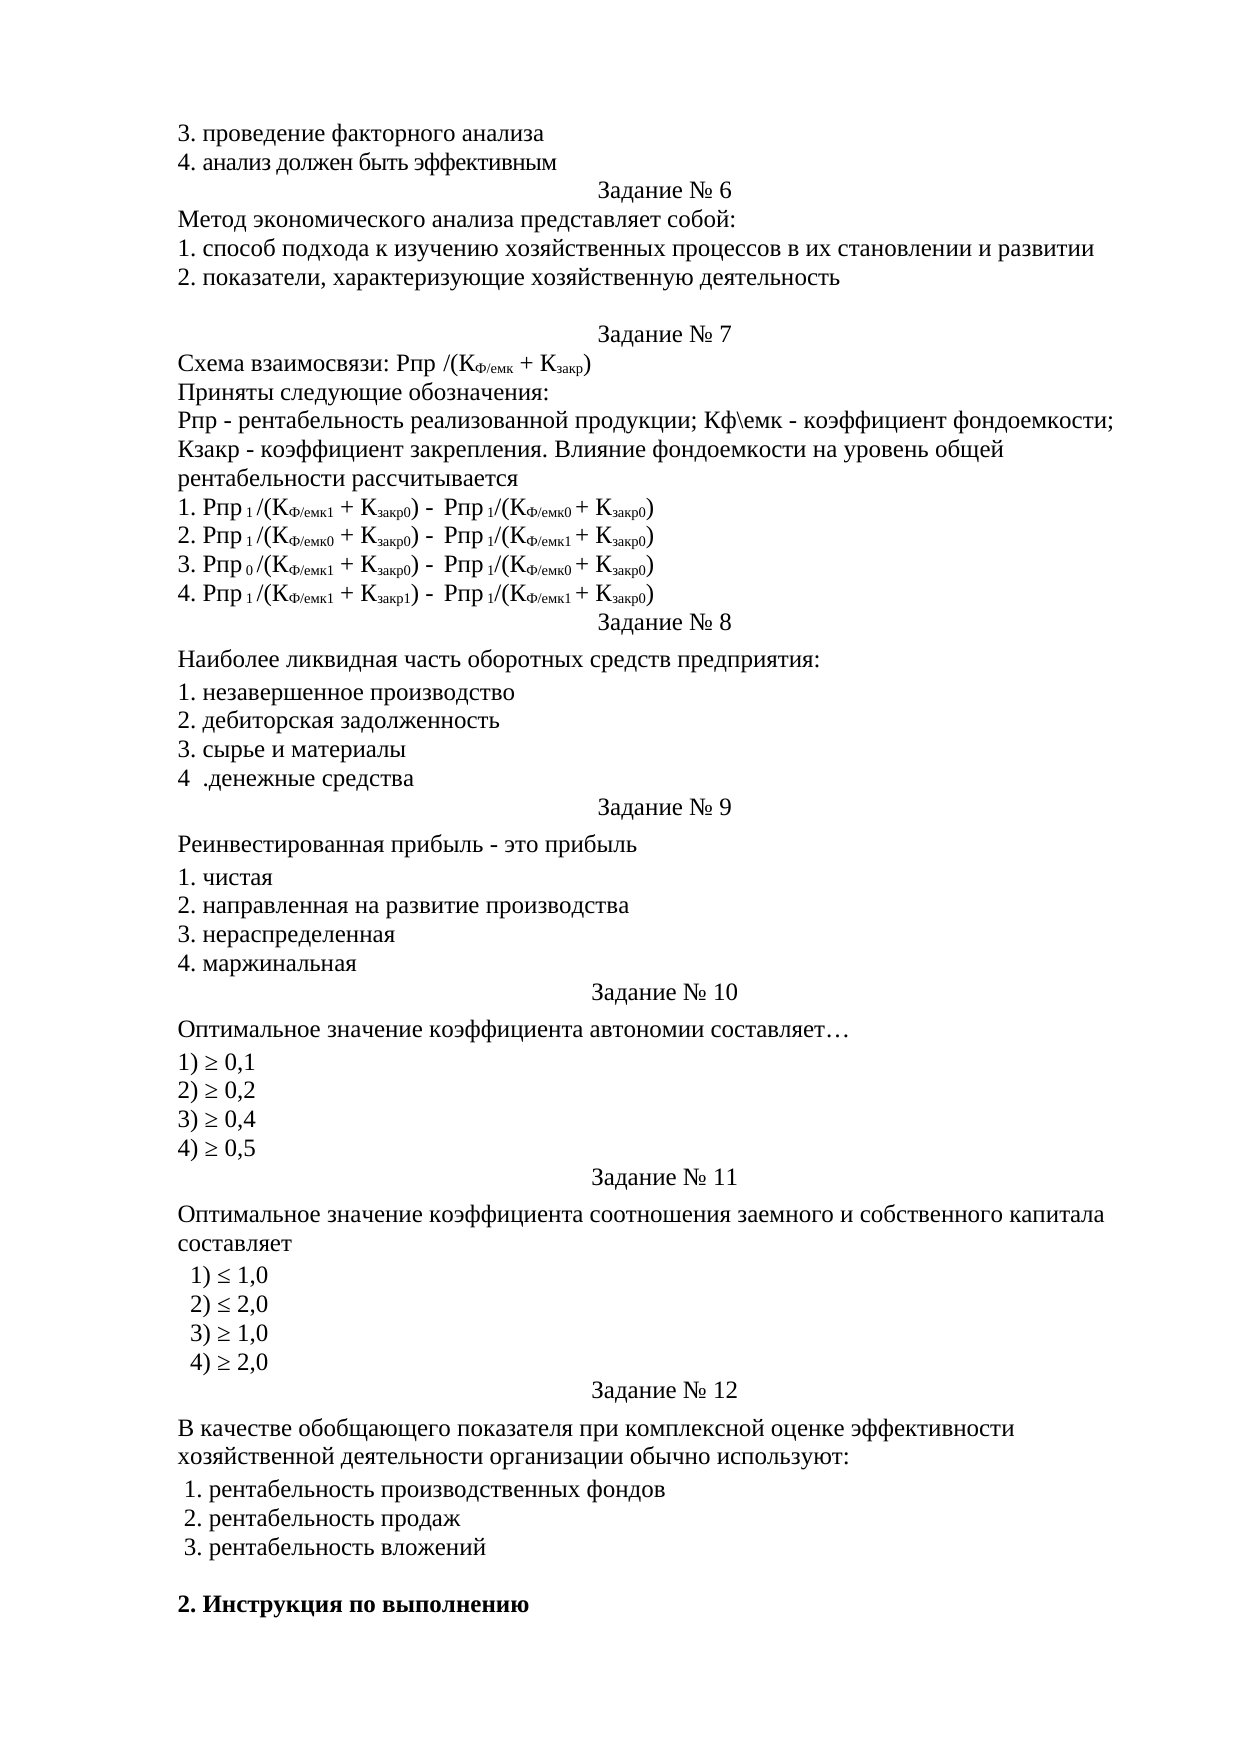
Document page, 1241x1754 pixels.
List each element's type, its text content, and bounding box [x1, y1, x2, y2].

text Наиболее ликвидная часть оборотных средств предприятия: [177, 644, 1152, 673]
text 3. нераспределенная [177, 919, 1152, 948]
text 1) ≤ 1,0 [177, 1261, 1152, 1289]
text 2. показатели, характеризующие хозяйственную деятельность [177, 262, 1152, 291]
text 4. Рпр 1 /(КФ/емк1 + Кзакр1) - Рпр 1/(КФ/емк1 + Кзакр0) [177, 578, 1152, 607]
text 1. рентабельность производственных фондов [177, 1474, 1152, 1503]
text Приняты следующие обозначения: [177, 377, 1152, 406]
text В качестве обобщающего показателя при комплексной оценке эффективности хозяйственной деятельности организации обычно используют: [177, 1413, 1152, 1470]
text Рпр - рентабельность реализованной продукции; Кф\емк - коэффициент фондоемкости; Кзакр - коэффициент закрепления. Влияние фондоемкости на уровень общей рентабельности рассчитывается [177, 406, 1152, 492]
text 2) ≤ 2,0 [177, 1289, 1152, 1318]
text Схема взаимосвязи: Рпр /(КФ/емк + Кзакр) [177, 348, 1152, 377]
text 3. проведение факторного анализа [177, 118, 1152, 147]
text 4. маржинальная [177, 948, 1152, 977]
text 2. рентабельность продаж [177, 1503, 1152, 1532]
text 4 .денежные средства [177, 763, 1152, 792]
text 2. направленная на развитие производства [177, 891, 1152, 919]
text 1. способ подхода к изучению хозяйственных процессов в их становлении и развитии [177, 233, 1152, 262]
text Задание № 11 [177, 1162, 1152, 1191]
text Задание № 12 [177, 1376, 1152, 1404]
text 3. рентабельность вложений [177, 1532, 1152, 1561]
text 3. Рпр 0 /(КФ/емк1 + Кзакр0) - Рпр 1/(КФ/емк0 + Кзакр0) [177, 549, 1152, 578]
text 2) ≥ 0,2 [177, 1076, 1152, 1104]
text 3) ≥ 0,4 [177, 1104, 1152, 1133]
text 3) ≥ 1,0 [177, 1318, 1152, 1347]
text Оптимальное значение коэффициента соотношения заемного и собственного капитала составляет [177, 1199, 1152, 1256]
text 1. Рпр 1 /(КФ/емк1 + Кзакр0) - Рпр 1/(КФ/емк0 + Кзакр0) [177, 492, 1152, 521]
text Задание № 6 [177, 176, 1152, 204]
text 1. незавершенное производство [177, 677, 1152, 706]
text 1) ≥ 0,1 [177, 1047, 1152, 1076]
text 4) ≥ 0,5 [177, 1133, 1152, 1162]
text 3. сырье и материалы [177, 734, 1152, 763]
text 2. Рпр 1 /(КФ/емк0 + Кзакр0) - Рпр 1/(КФ/емк1 + Кзакр0) [177, 521, 1152, 549]
text 4. анализ должен быть эффективным [177, 147, 1152, 176]
text 4) ≥ 2,0 [177, 1347, 1152, 1376]
text Задание № 10 [177, 977, 1152, 1006]
text 2. дебиторская задолженность [177, 706, 1152, 734]
text Задание № 8 [177, 607, 1152, 636]
text Задание № 7 [177, 319, 1152, 348]
text 1. чистая [177, 862, 1152, 891]
text Метод экономического анализа представляет собой: [177, 204, 1152, 233]
text 2. Инструкция по выполнению [177, 1589, 1152, 1618]
text Задание № 9 [177, 792, 1152, 821]
text Реинвестированная прибыль - это прибыль [177, 829, 1152, 858]
text Оптимальное значение коэффициента автономии составляет… [177, 1014, 1152, 1043]
